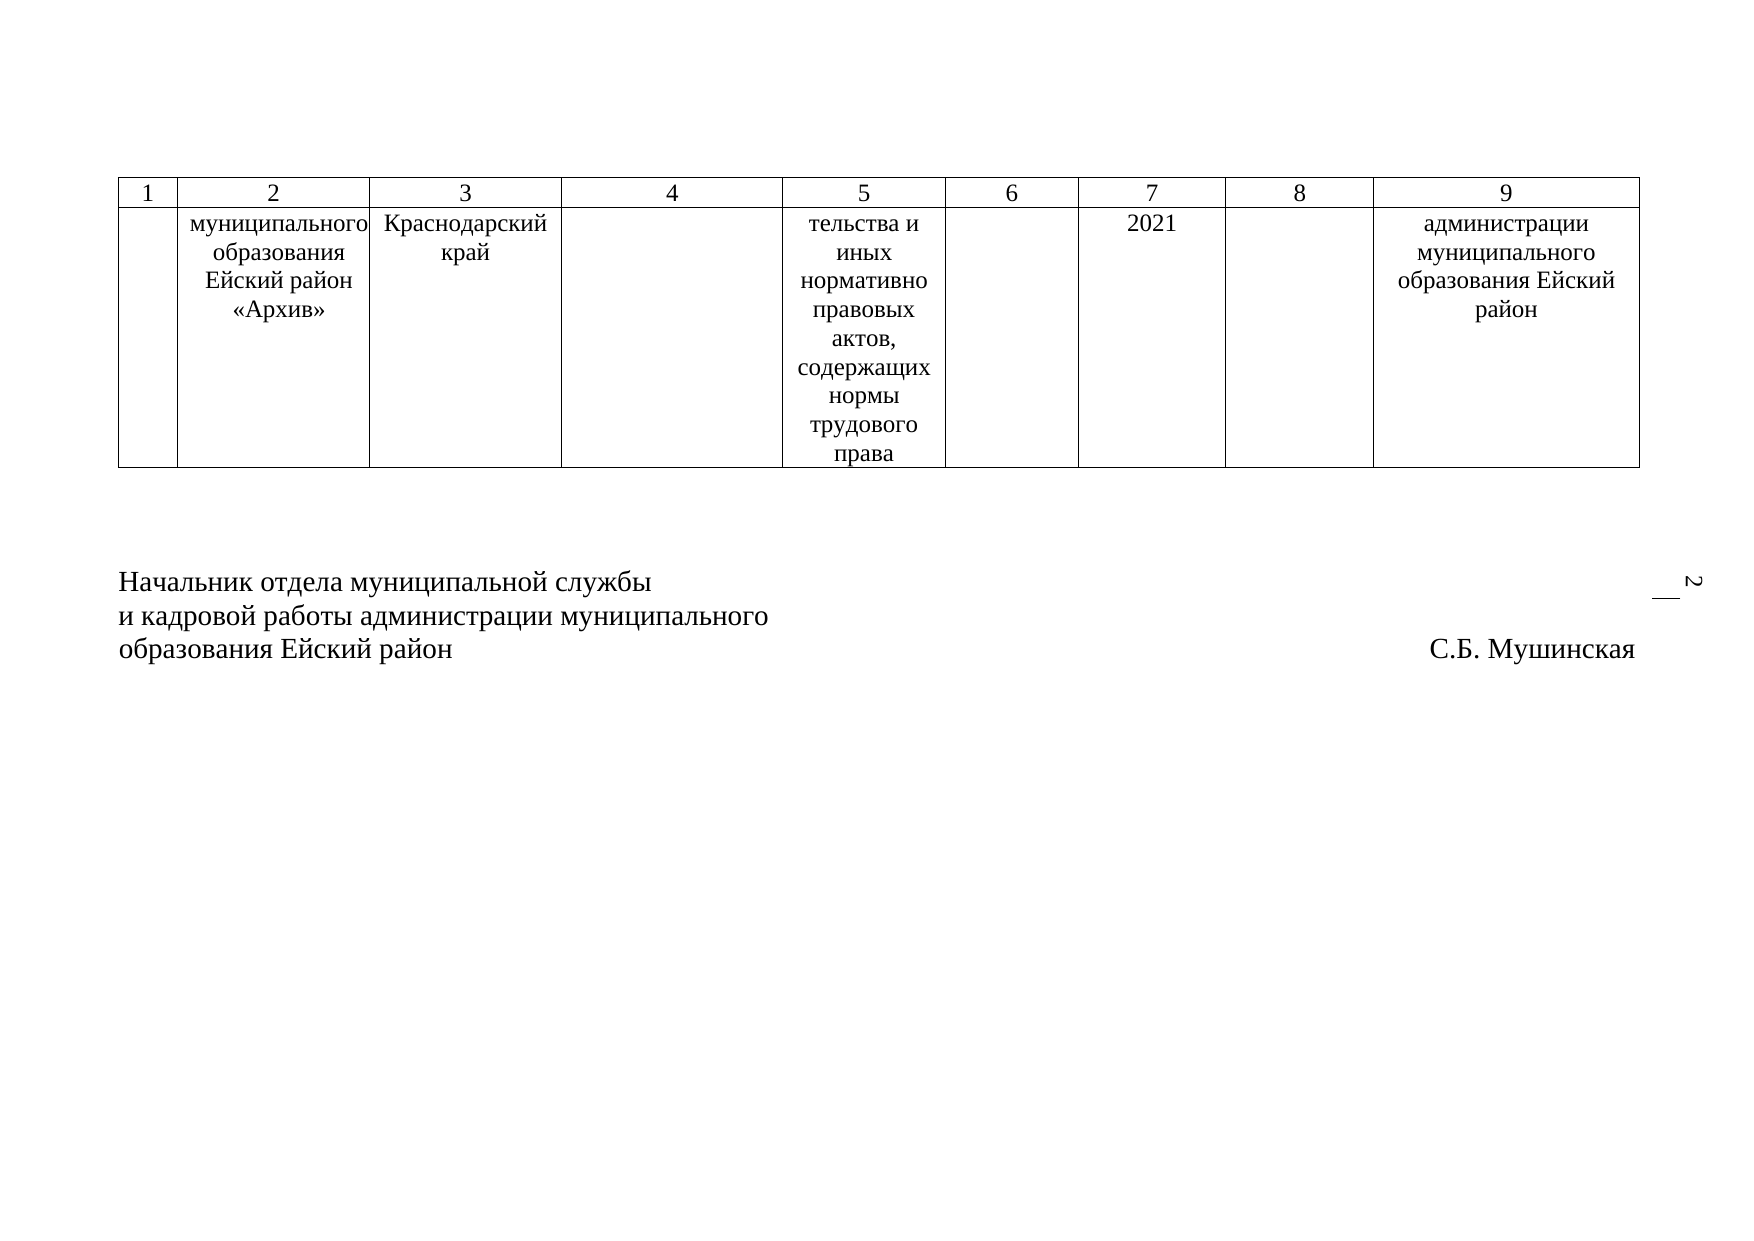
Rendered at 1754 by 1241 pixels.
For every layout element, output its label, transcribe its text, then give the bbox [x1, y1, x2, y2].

table_cell Краснодарский край [370, 208, 561, 467]
table_cell 6 [946, 178, 1078, 207]
table_cell 2 [178, 178, 369, 207]
table_cell 3 [370, 178, 561, 207]
table_cell [119, 208, 177, 467]
table_cell тельства и иных нормативно правовых актов, содержащих нормы трудового права [783, 208, 945, 467]
table_cell [946, 208, 1078, 467]
table_cell [562, 208, 782, 467]
table_cell муниципального образования Ейский район «Архив» [178, 208, 369, 467]
table_cell [1226, 208, 1373, 467]
table_cell 4 [562, 178, 782, 207]
table_cell 9 [1374, 178, 1639, 207]
text образования Ейский район С.Б. Мушинская [118, 631, 1636, 665]
text и кадровой работы администрации муниципального [118, 598, 1636, 631]
table_cell 2021 [1079, 208, 1225, 467]
text Начальник отдела муниципальной службы [118, 564, 1636, 598]
table_cell 1 [119, 178, 177, 207]
table_cell администрации муниципального образования Ейский район [1374, 208, 1639, 467]
table_cell 7 [1079, 178, 1225, 207]
table_cell 8 [1226, 178, 1373, 207]
table_cell 5 [783, 178, 945, 207]
